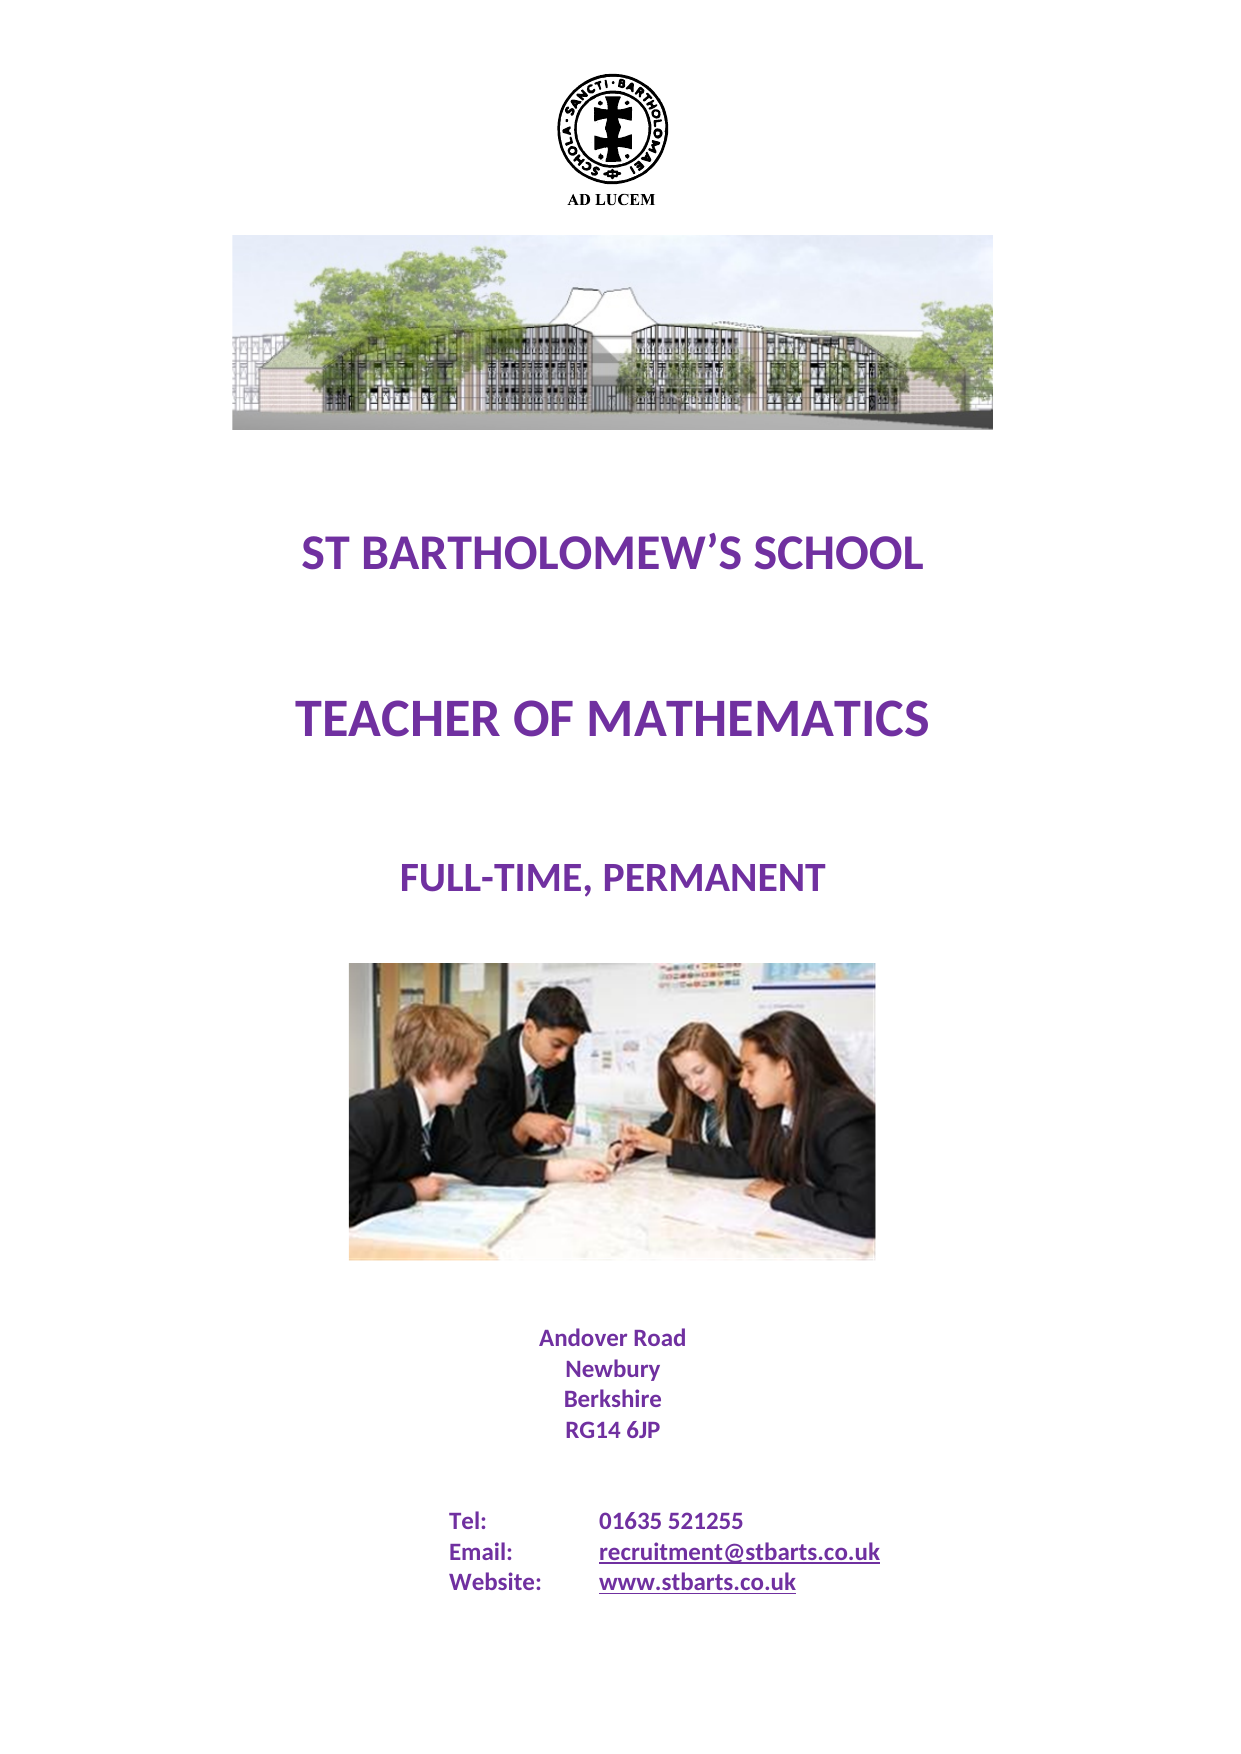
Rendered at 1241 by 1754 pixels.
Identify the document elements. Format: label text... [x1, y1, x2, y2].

text Email: recruitment@stbarts.co.uk [374, 1536, 1152, 1567]
text RG14 6JP [74, 1414, 1152, 1444]
text Newbury [74, 1353, 1152, 1383]
picture [232, 235, 993, 430]
text Andover Road [74, 1322, 1152, 1353]
text Website: www.stbarts.co.uk [374, 1567, 1152, 1597]
picture [348, 963, 877, 1262]
text FULL-TIME, PERMANENT [74, 851, 1152, 902]
text Tel: 01635 521255 [374, 1506, 1152, 1536]
text Berkshire [74, 1383, 1152, 1414]
text ST BARTHOLOMEW’S SCHOOL [74, 521, 1152, 582]
text TEACHER OF MATHEMATICS [74, 684, 1152, 750]
